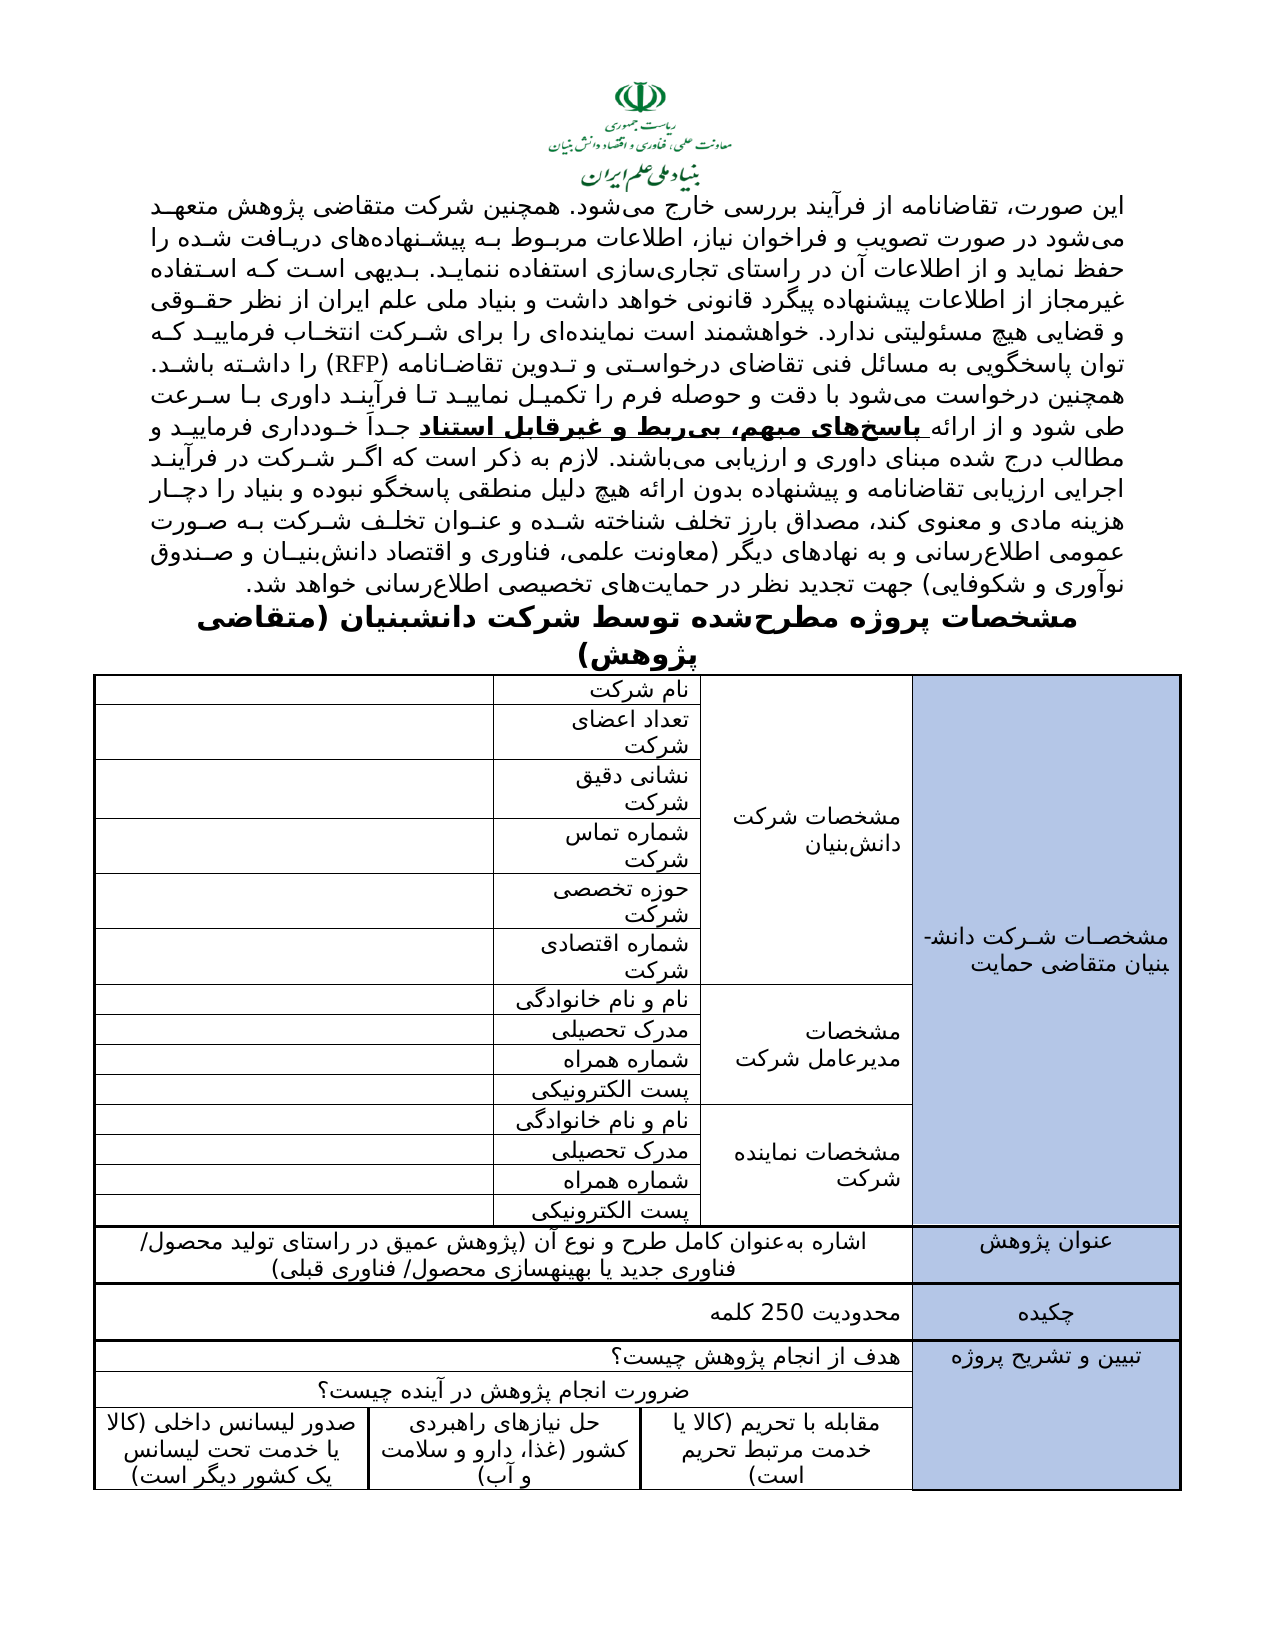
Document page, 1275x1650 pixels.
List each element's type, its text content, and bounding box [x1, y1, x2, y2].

table_cell حوزه تخصصی شرکت [494, 874, 700, 928]
table_cell [96, 874, 493, 928]
table_cell [96, 1105, 493, 1134]
table_cell مدرک تحصیلی [494, 1015, 700, 1044]
table_cell هدف از انجام پژوهش چیست؟ [96, 1342, 912, 1371]
table_cell مشخصات نماینده شرکت [701, 1105, 912, 1224]
table_header مشخصات شرکت دانش‌بنیان [701, 676, 912, 984]
text مشخصات پروژه مطرح‌شده توسط شرکت دانشبنیان (متقاضی پژوهش) [150, 600, 1125, 671]
table_cell چکیده [913, 1285, 1179, 1339]
table_cell حل نیازهای راهبردی کشور (غذا، دارو و سلامت و آب) [370, 1408, 639, 1489]
table_cell عنوان پژوهش [913, 1228, 1179, 1282]
table_cell [96, 819, 493, 873]
table_cell مشخصات مدیرعامل شرکت [701, 985, 912, 1104]
table_header [96, 676, 493, 704]
table_cell شماره همراه [494, 1045, 700, 1074]
table_cell [96, 1135, 493, 1164]
table_cell شماره اقتصادی شرکت [494, 929, 700, 984]
table_cell نشانی دقیق شرکت [494, 760, 700, 817]
table_cell [96, 1075, 493, 1104]
table_cell پست الکترونیکی [494, 1075, 700, 1104]
table_cell نام و نام خانوادگی [494, 985, 700, 1014]
table_cell [96, 705, 493, 759]
table_cell [96, 929, 493, 984]
table_cell تبیین و تشریح پروژه [913, 1342, 1179, 1489]
table_cell اشاره به‌عنوان کامل طرح و نوع آن (پژوهش عمیق در راستای تولید محصول/ فناوری جدید یا بهینهسازی محصول/ فناوری قبلی) [96, 1228, 912, 1282]
table_cell محدودیت 250 کلمه [96, 1285, 912, 1339]
table_header مشخصات شرکت دانشبنیان متقاضی حمایت [913, 676, 1179, 1224]
table_cell [96, 760, 493, 817]
table_cell [96, 985, 493, 1014]
table_cell ضرورت انجام پژوهش در آینده چیست؟ [96, 1372, 912, 1407]
table_cell پست الکترونیکی [494, 1195, 700, 1224]
table_cell شماره تماس شرکت [494, 819, 700, 873]
table_cell مدرک تحصیلی [494, 1135, 700, 1164]
table_cell [96, 1045, 493, 1074]
table_cell مقابله با تحریم (کالا یا خدمت مرتبط تحریم است) [642, 1408, 912, 1489]
table_cell [96, 1195, 493, 1224]
table_header نام شرکت [494, 676, 700, 704]
table_cell شماره همراه [494, 1165, 700, 1194]
table_cell [96, 1165, 493, 1194]
table_cell صدور لیسانس داخلی (کالا یا خدمت تحت لیسانس یک کشور دیگر است) [96, 1408, 367, 1489]
table_cell تعداد اعضای شرکت [494, 705, 700, 759]
table_cell [96, 1015, 493, 1044]
table_cell نام و نام خانوادگی [494, 1105, 700, 1134]
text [150, 191, 1125, 598]
